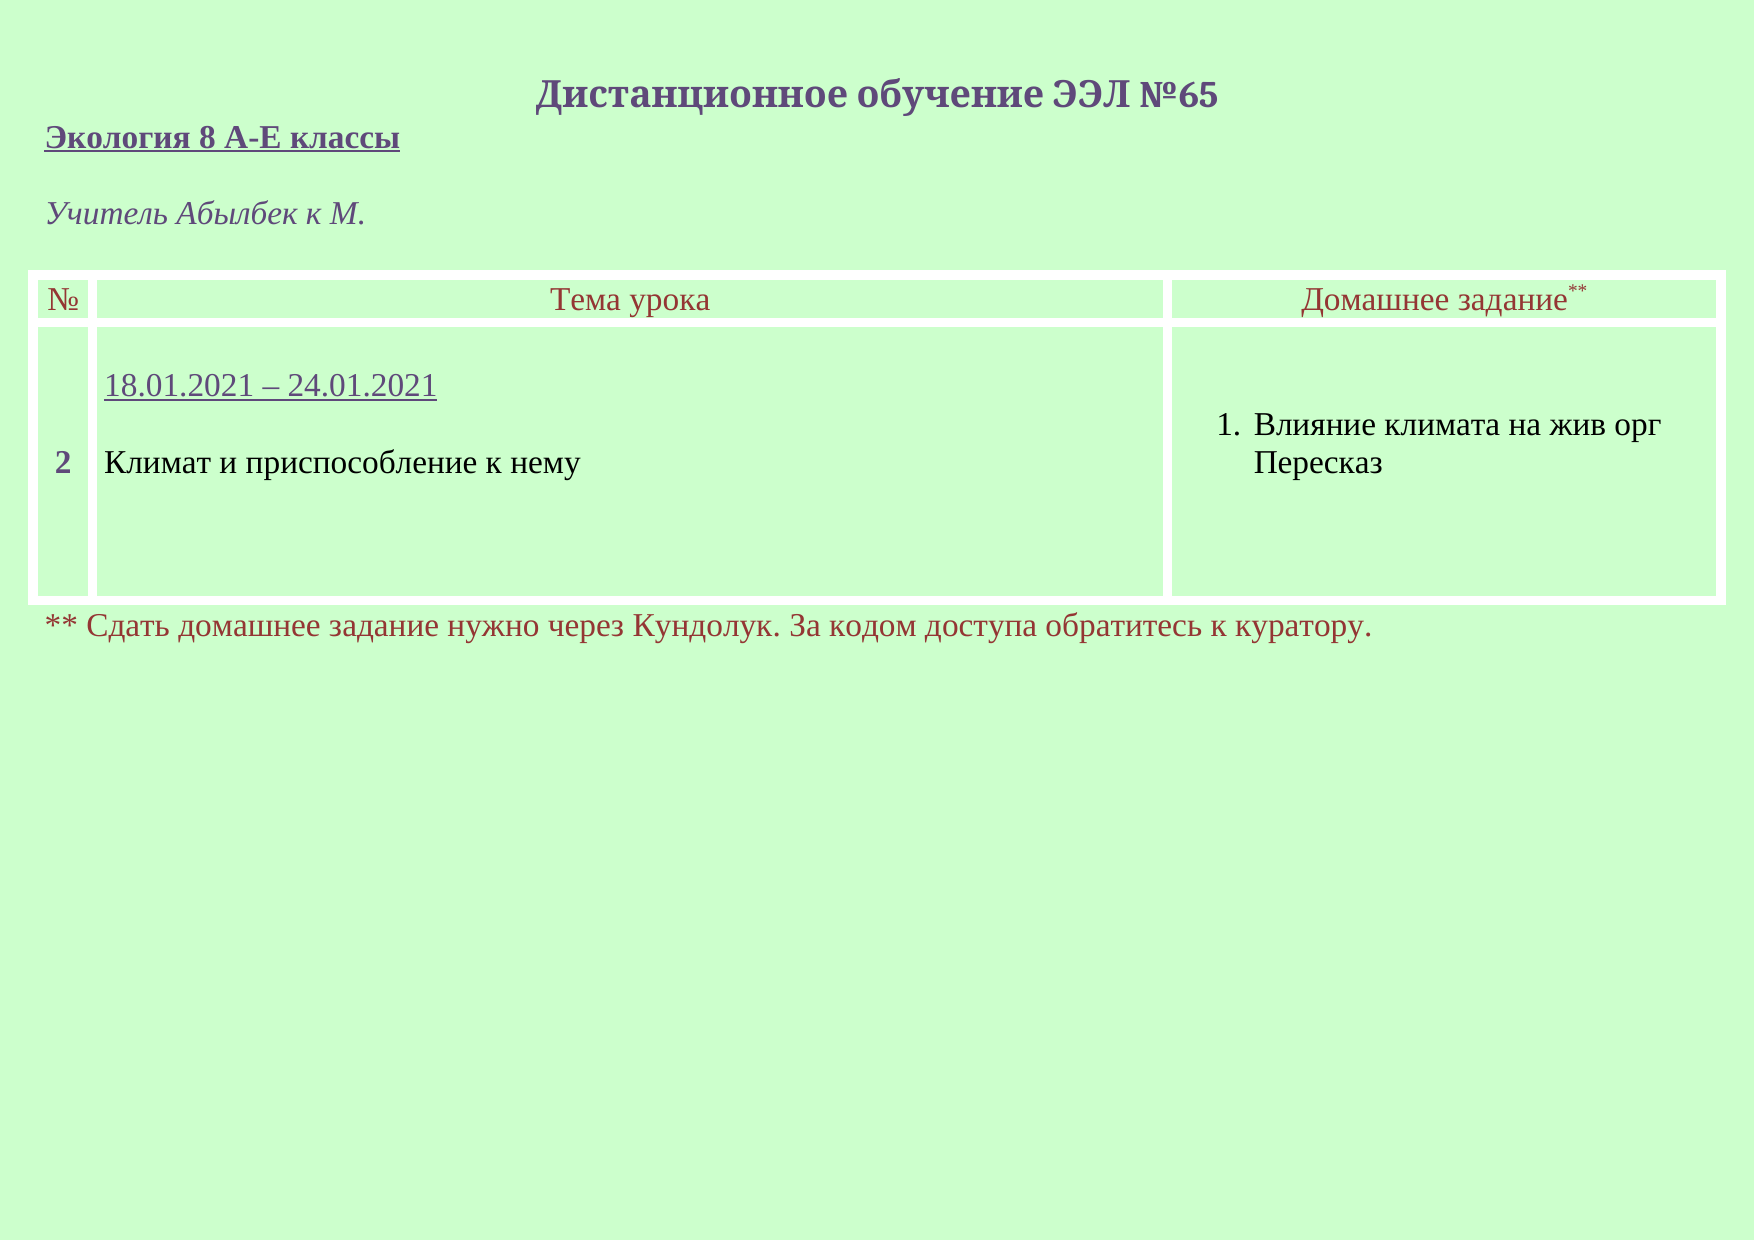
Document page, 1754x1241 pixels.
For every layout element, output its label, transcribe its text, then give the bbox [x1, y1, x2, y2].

table_cell Влияние климата на жив орг Пересказ [1172, 327, 1716, 596]
text ** Сдать домашнее задание нужно через Кундолук. За кодом доступа обратитесь к куратору. [44, 605, 1709, 643]
table_cell 2 [38, 327, 88, 596]
table_header Тема урока [97, 280, 1163, 318]
table_header Домашнее задание** [1172, 280, 1716, 318]
text Экология 8 А-Е классы [44, 117, 1709, 155]
table_cell 18.01.2021 – 24.01.2021 Климат и приспособление к нему [97, 327, 1163, 596]
table_header № [38, 280, 88, 318]
text Учитель Абылбек к М. [44, 193, 1709, 232]
